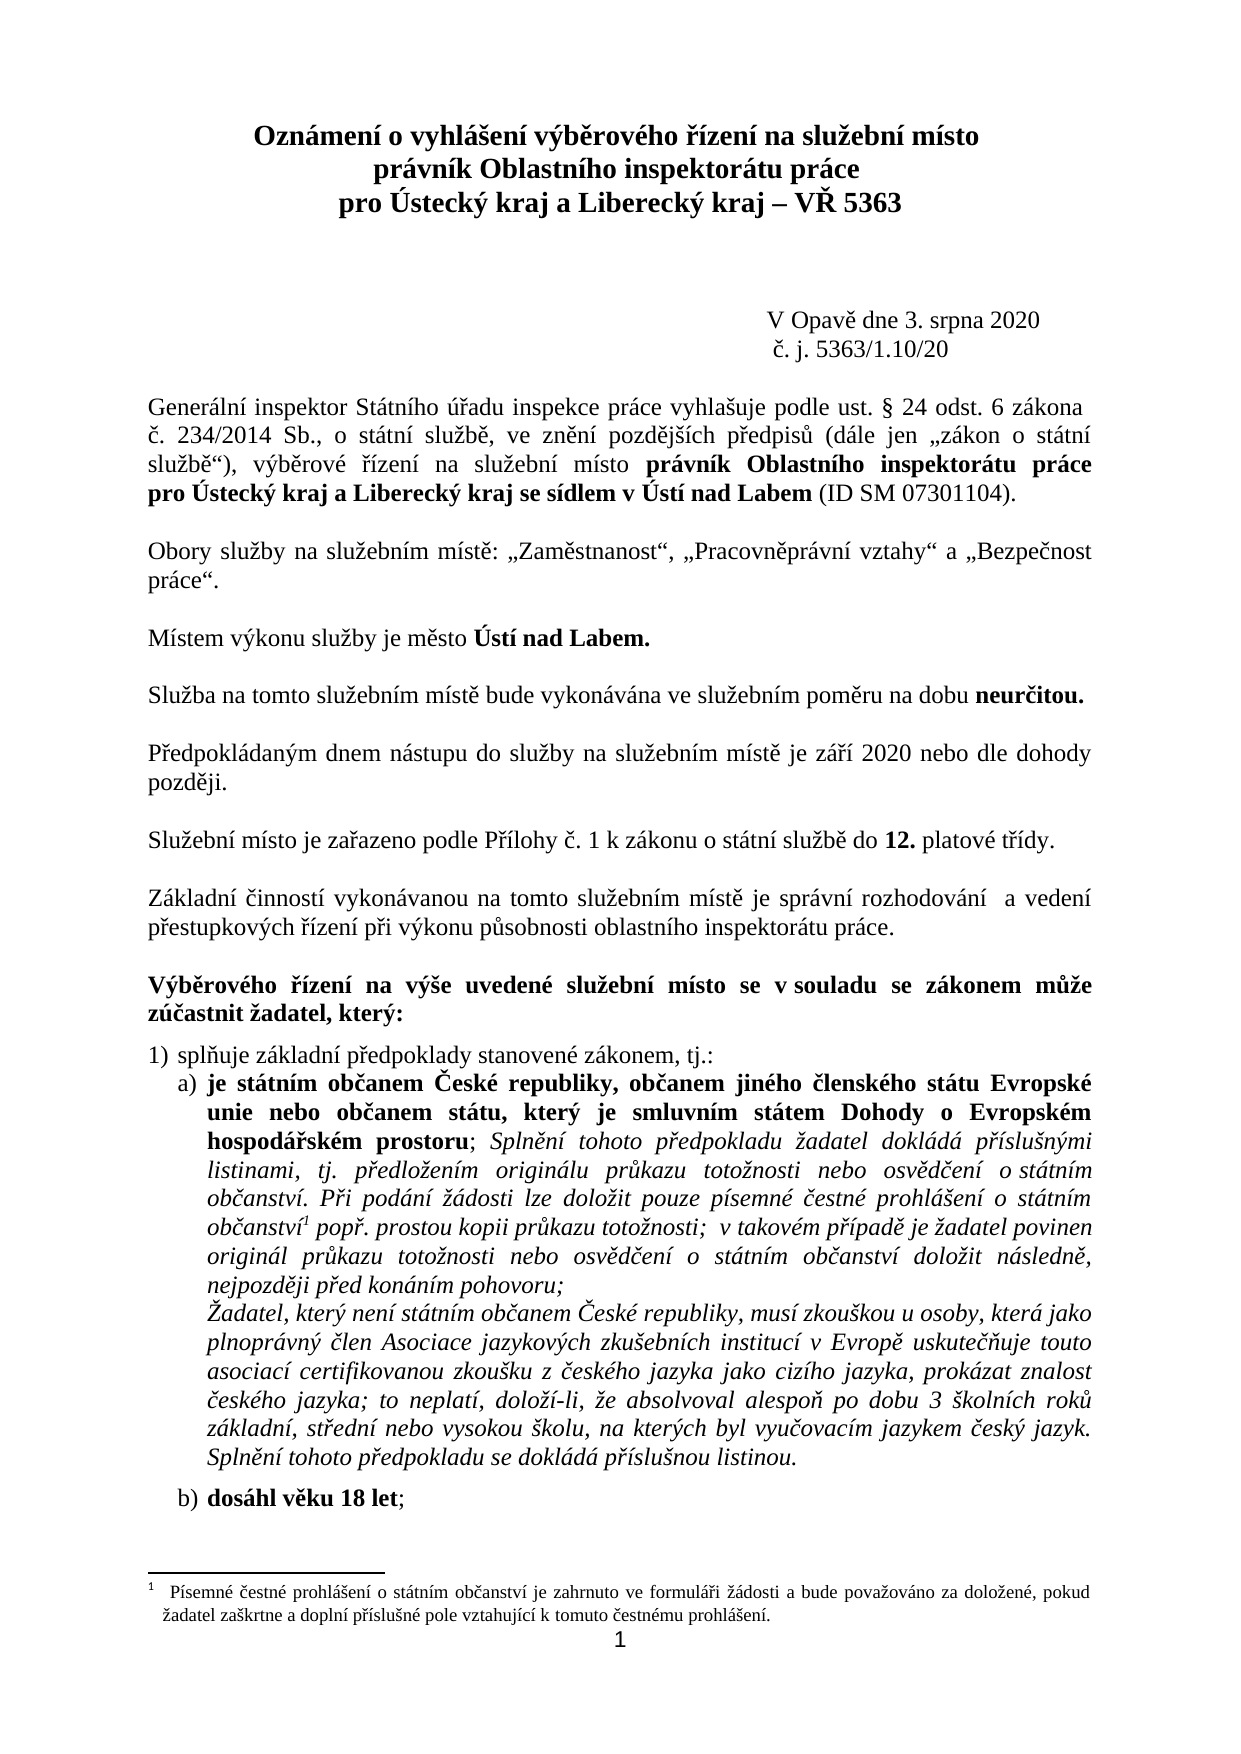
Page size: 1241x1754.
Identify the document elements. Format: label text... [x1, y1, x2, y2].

text Základní činností vykonávanou na tomto služebním místě je správní rozhodování a vedení přestupkových řízení při výkonu působnosti oblastního inspektorátu práce. [148, 883, 1092, 941]
text Generální inspektor Státního úřadu inspekce práce vyhlašuje podle ust. § 24 odst. 6 zákona č. 234/2014 Sb., o státní službě, ve znění pozdějších předpisů (dále jen „zákon o státní službě“), výběrové řízení na služební místo právník Oblastního inspektorátu práce pro Ústecký kraj a Liberecký kraj se sídlem v Ústí nad Labem (ID SM 07301104). [148, 392, 1092, 507]
text Výběrového řízení na výše uvedené služební místo se v souladu se zákonem může zúčastnit žadatel, který: [148, 970, 1092, 1027]
list splňuje základní předpoklady stanovené zákonem, tj.: [148, 1040, 1092, 1068]
text Služební místo je zařazeno podle Přílohy č. 1 k zákonu o státní službě do 12. platové třídy. [148, 825, 1092, 854]
list je státním občanem České republiky, občanem jiného členského státu Evropské unie nebo občanem státu, který je smluvním státem Dohody o Evropském hospodářském prostoru; Splnění tohoto předpokladu žadatel dokládá příslušnými listinami, tj. předložením originálu průkazu totožnosti nebo osvědčení o státním občanství. Při podání žádosti lze doložit pouze písemné čestné prohlášení o státním občanství popř. prostou kopii průkazu totožnosti; v takovém případě je žadatel povinen originál průkazu totožnosti nebo osvědčení o státním občanství doložit následně, nejpozději před konáním pohovoru; [177, 1068, 1092, 1298]
text Předpokládaným dnem nástupu do služby na služebním místě je září 2020 nebo dle dohody později. [148, 738, 1092, 796]
text V Opavě dne 3. srpna 2020 č. j. 5363/1.10/20 [148, 305, 1092, 363]
text Oznámení o vyhlášení výběrového řízení na služební místo právník Oblastního inspektorátu práce pro Ústecký kraj a Liberecký kraj – VŘ 5363 [148, 118, 1092, 219]
text Služba na tomto služebním místě bude vykonávána ve služebním poměru na dobu neurčitou. [148, 681, 1092, 709]
text Obory služby na služebním místě: „Zaměstnanost“, „Pracovněprávní vztahy“ a „Bezpečnost práce“. [148, 536, 1092, 593]
list dosáhl věku 18 let; [177, 1483, 1092, 1512]
text Místem výkonu služby je město Ústí nad Labem. [148, 623, 1092, 651]
text Žadatel, který není státním občanem České republiky, musí zkouškou u osoby, která jako plnoprávný člen Asociace jazykových zkušebních institucí v Evropě uskutečňuje touto asociací certifikovanou zkoušku z českého jazyka jako cizího jazyka, prokázat znalost českého jazyka; to neplatí, doloží-li, že absolvoval alespoň po dobu 3 školních roků základní, střední nebo vysokou školu, na kterých byl vyučovacím jazykem český jazyk. Splnění tohoto předpokladu se dokládá příslušnou listinou. [207, 1298, 1092, 1471]
